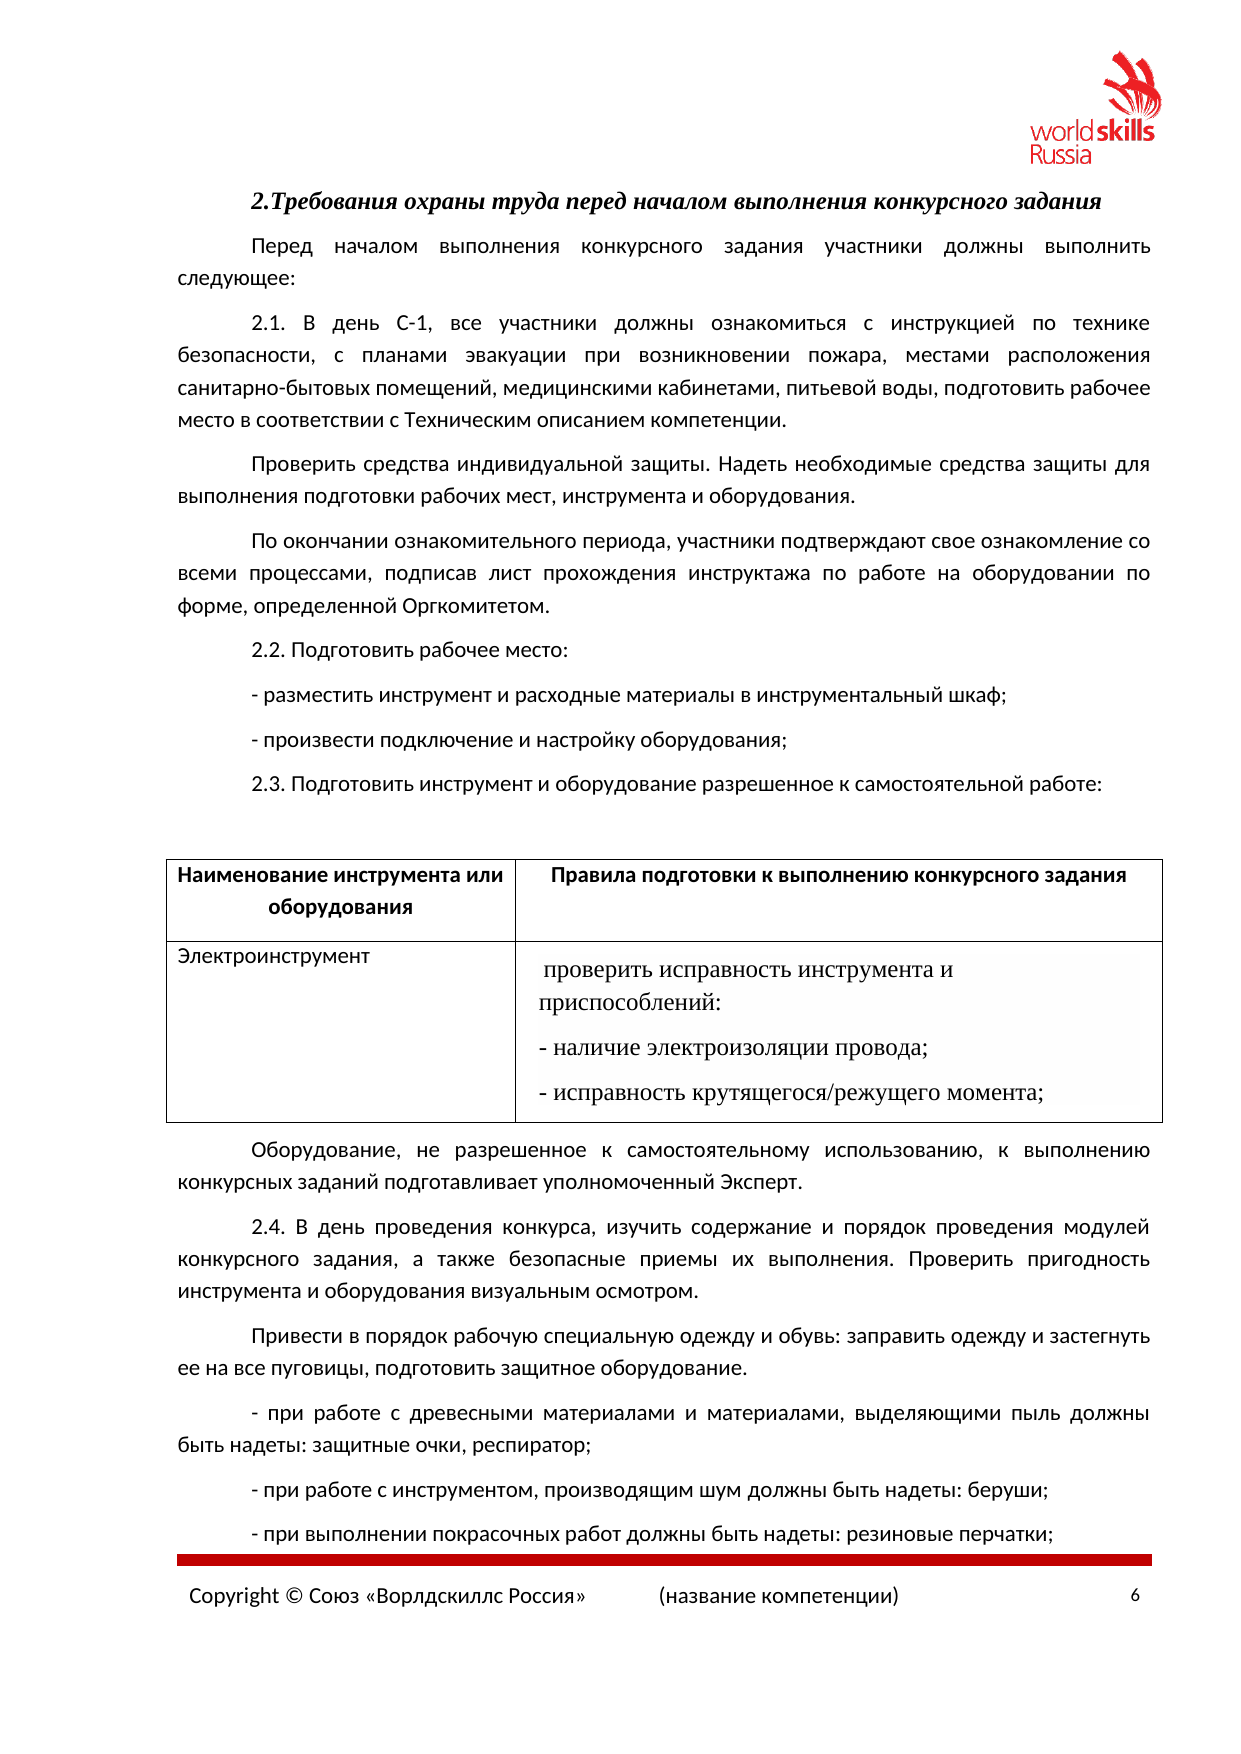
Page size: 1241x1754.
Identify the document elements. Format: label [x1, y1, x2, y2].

picture [1030, 50, 1187, 164]
